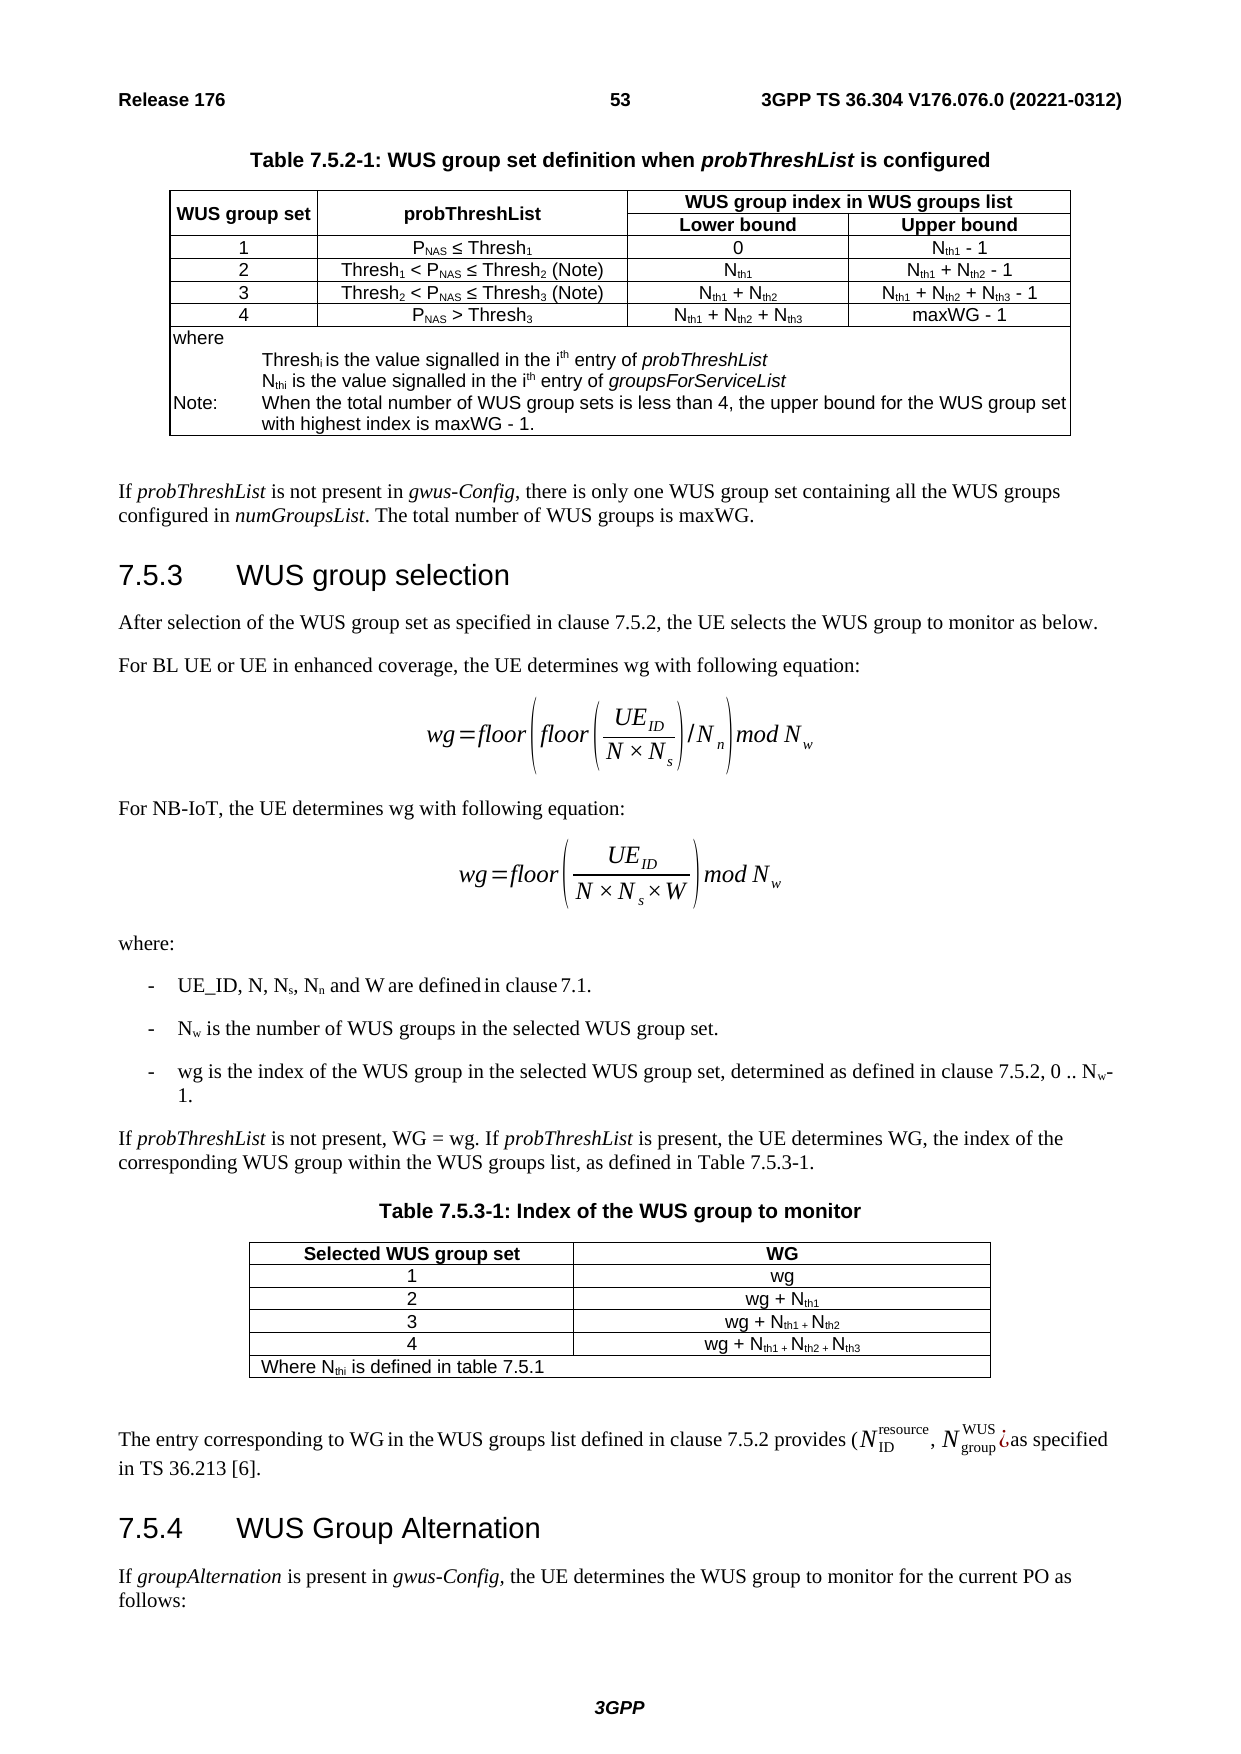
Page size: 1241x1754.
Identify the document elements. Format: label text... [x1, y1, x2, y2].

subtitle 7.5.3 WUS group selection [118, 558, 1122, 591]
table_cell Thresh2 < PNAS ≤ Thresh3 (Note) [318, 282, 627, 303]
text After selection of the WUS group set as specified in clause 7.5.2, the UE selects the WUS group to monitor as below. [118, 610, 1122, 634]
text If probThreshList is not present, WG = wg. If probThreshList is present, the UE determines WG, the index of the corresponding WUS group within the WUS groups list, as defined in Table 7.5.3-1. [118, 1126, 1122, 1174]
table_cell wg + Nth1 [574, 1288, 990, 1309]
table_cell Where Nthi is defined in table 7.5.1 [250, 1356, 990, 1377]
table_header WG [574, 1243, 990, 1264]
text - Nw is the number of WUS groups in the selected WUS group set. [148, 1016, 1122, 1040]
table_cell maxWG - 1 [849, 304, 1070, 326]
table_cell 2 [250, 1288, 573, 1309]
text Table 7.5.3-1: Index of the WUS group to monitor [118, 1199, 1122, 1223]
table_cell wg + Nth1 + Nth2 + Nth3 [574, 1333, 990, 1354]
table_header probThreshList [318, 191, 627, 235]
table_cell Lower bound [628, 214, 848, 235]
table_cell wg [574, 1265, 990, 1287]
table_header Selected WUS group set [250, 1243, 573, 1264]
table_header WUS group set [171, 191, 317, 235]
subtitle 7.5.4 WUS Group Alternation [118, 1511, 1122, 1545]
table_cell Upper bound [849, 214, 1070, 235]
table_cell 3 [250, 1310, 573, 1332]
table_cell PNAS > Thresh3 [318, 304, 627, 326]
table_cell Nth1 [628, 259, 848, 281]
text If groupAlternation is present in gwus-Config, the UE determines the WUS group to monitor for the current PO as follows: [118, 1563, 1122, 1612]
table_cell 3 [171, 282, 317, 303]
text Table 7.5.2-1: WUS group set definition when probThreshList is configured [118, 147, 1122, 171]
table_cell 4 [171, 304, 317, 326]
text - wg is the index of the WUS group in the selected WUS group set, determined as defined in clause 7.5.2, 0 .. Nw-1. [148, 1059, 1122, 1107]
table_cell Thresh1 < PNAS ≤ Thresh2 (Note) [318, 259, 627, 281]
table_header WUS group index in WUS groups list [628, 191, 1070, 213]
text The entry corresponding to WG in the WUS groups list defined in clause 7.5.2 provides (, as specified in TS 36.213 [6]. [118, 1421, 1122, 1480]
table_cell 4 [250, 1333, 573, 1354]
table_cell 2 [171, 259, 317, 281]
table_cell wg + Nth1 + Nth2 [574, 1310, 990, 1332]
table_cell where Threshi is the value signalled in the ith entry of probThreshList Nthi is the value signalled in the ith entry of groupsForServiceList Note: When the total number of WUS group sets is less than 4, the upper bound for the WUS group set with highest index is maxWG - 1. [171, 327, 1070, 435]
text For NB-IoT, the UE determines wg with following equation: [118, 796, 1122, 819]
table_cell Nth1 + Nth2 + Nth3 - 1 [849, 282, 1070, 303]
text where: [118, 930, 1122, 954]
table_cell 1 [171, 236, 317, 258]
table_cell 1 [250, 1265, 573, 1287]
table_cell 0 [628, 236, 848, 258]
text - UE_ID, N, Ns, Nn and W are defined in clause 7.1. [148, 973, 1122, 997]
table_cell PNAS ≤ Thresh1 [318, 236, 627, 258]
table_cell Nth1 - 1 [849, 236, 1070, 258]
table_cell Nth1 + Nth2 [628, 282, 848, 303]
text If probThreshList is not present in gwus-Config, there is only one WUS group set containing all the WUS groups configured in numGroupsList. The total number of WUS groups is maxWG. [118, 478, 1122, 527]
table_cell Nth1 + Nth2 + Nth3 [628, 304, 848, 326]
table_cell Nth1 + Nth2 - 1 [849, 259, 1070, 281]
text For BL UE or UE in enhanced coverage, the UE determines wg with following equation: [118, 653, 1122, 677]
